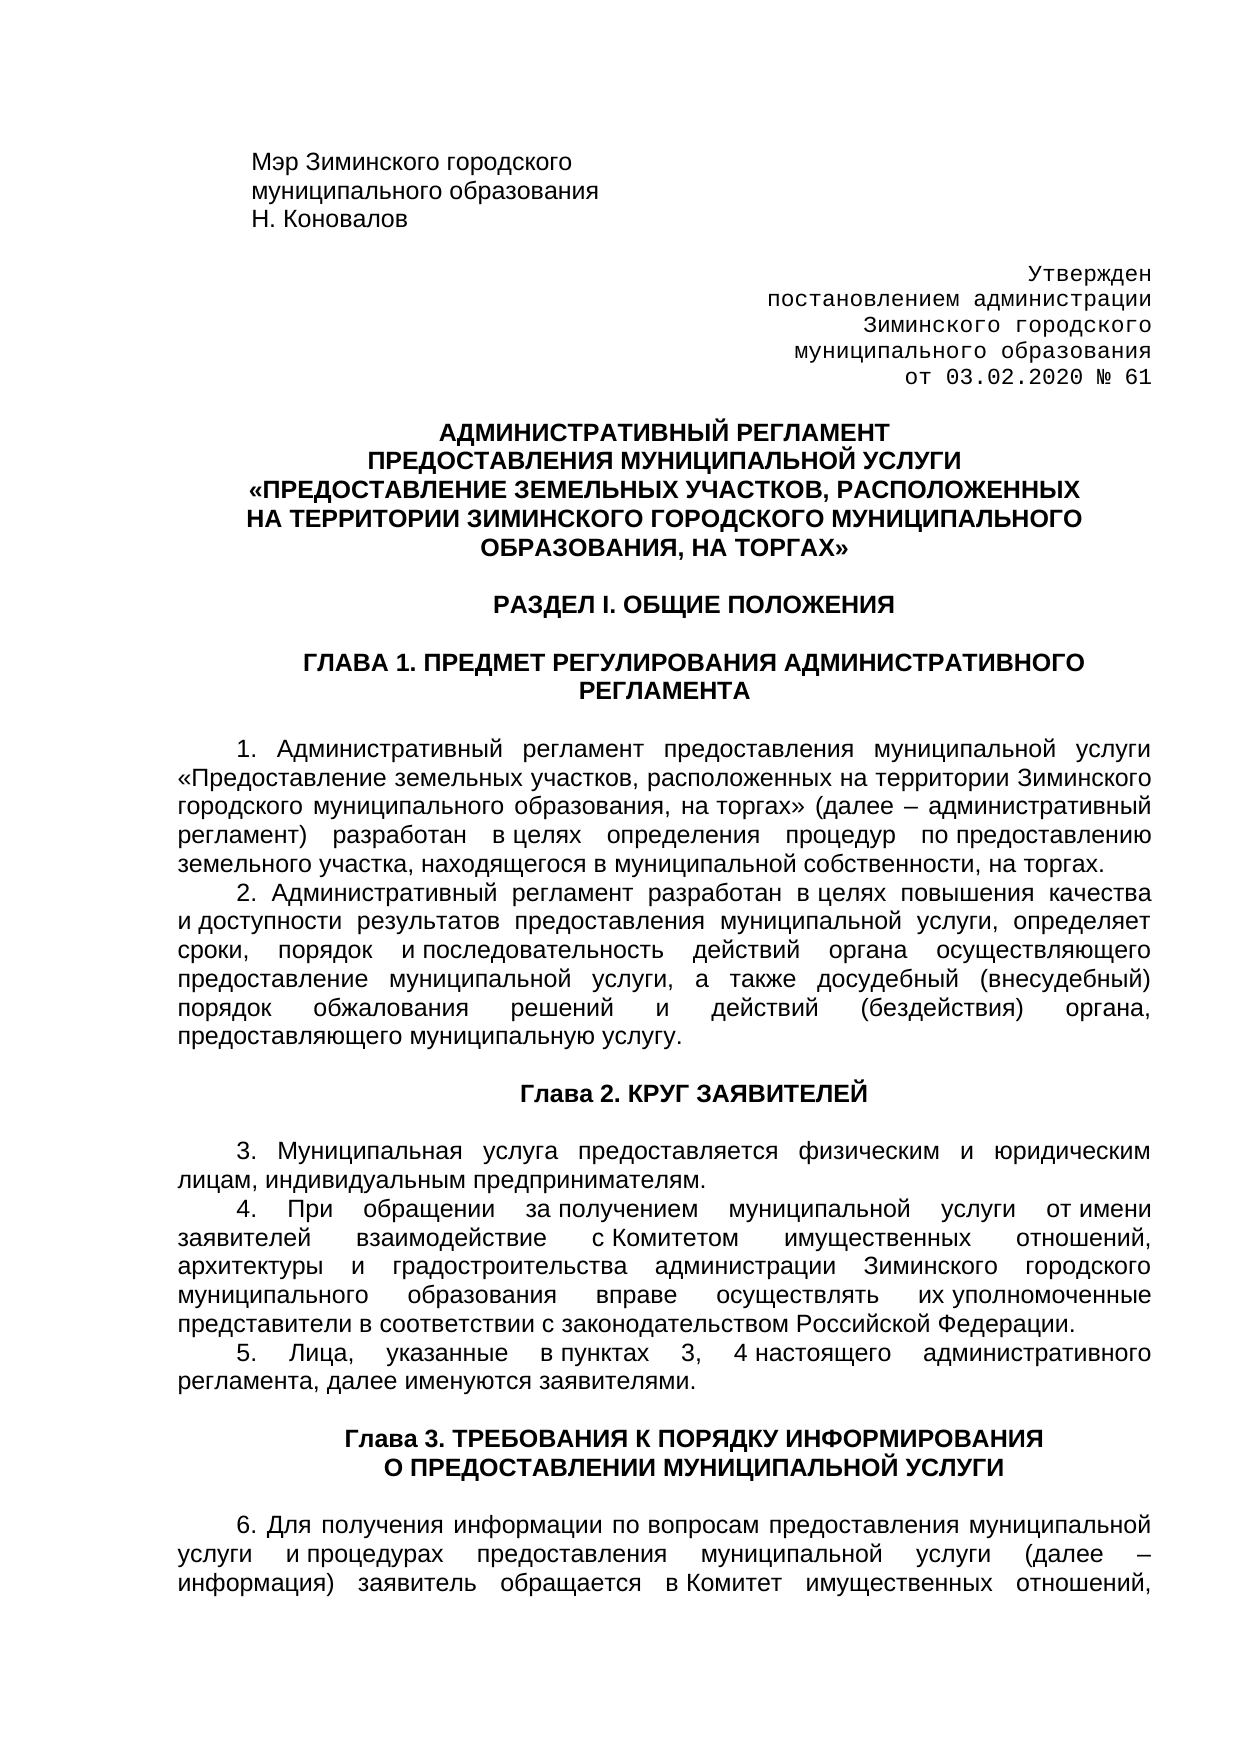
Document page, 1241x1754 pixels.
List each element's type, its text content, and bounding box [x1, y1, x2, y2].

text муниципального образования [177, 340, 1152, 366]
text Раздел I. ОБЩИЕ ПОЛОЖЕНИЯ [177, 590, 1152, 619]
text 1. Административный регламент предоставления муниципальной услуги «Предоставление земельных участков, расположенных на территории Зиминского городского муниципального образования, на торгах» (далее – административный регламент) разработан в целях определения процедур по предоставлению земельного участка, находящегося в муниципальной собственности, на торгах. [177, 734, 1152, 877]
text от 03.02.2020 № 61 [177, 366, 1152, 392]
text 4. При обращении за получением муниципальной услуги от имени заявителей взаимодействие с Комитетом имущественных отношений, архитектуры и градостроительства администрации Зиминского городского муниципального образования вправе осуществлять их уполномоченные представители в соответствии с законодательством Российской Федерации. [177, 1194, 1152, 1337]
text 3. Муниципальная услуга предоставляется физическим и юридическим лицам, индивидуальным предпринимателям. [177, 1136, 1152, 1194]
text Зиминского городского [177, 314, 1152, 340]
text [177, 1510, 1152, 1596]
text «Предоставление земельных участков, расположенных на территории Зиминского городского муниципального образования, на торгах» [177, 475, 1152, 561]
text Глава 1. ПРЕДМЕТ РЕГУЛИРОВАНИЯ АДМИНИСТРАТИВНОГО РЕГЛАМЕНТА [177, 647, 1152, 705]
text Мэр Зиминского городского [177, 147, 1152, 176]
text постановлением администрации [177, 288, 1152, 314]
text предоставления муниципальной услуги [177, 446, 1152, 475]
text 5. Лица, указанные в пунктах 3, 4 настоящего административного регламента, далее именуются заявителями. [177, 1337, 1152, 1395]
text Глава 3. ТРЕБОВАНИЯ К ПОРЯДКУ ИНФОРМИРОВАНИЯ [177, 1424, 1152, 1452]
text муниципального образования [177, 176, 1152, 204]
text Утвержден [177, 262, 1152, 288]
text О ПРЕДОСТАВЛЕНИИ МУНИЦИПАЛЬНОЙ УСЛУГИ [177, 1452, 1152, 1481]
text Административный регламент [177, 417, 1152, 446]
text Глава 2. КРУГ ЗАЯВИТЕЛЕЙ [177, 1079, 1152, 1107]
text 2. Административный регламент разработан в целях повышения качества и доступности результатов предоставления муниципальной услуги, определяет сроки, порядок и последовательность действий органа осуществляющего предоставление муниципальной услуги, а также досудебный (внесудебный) порядок обжалования решений и действий (бездействия) органа, предоставляющего муниципальную услугу. [177, 877, 1152, 1050]
text Н. Коновалов [177, 204, 1152, 233]
